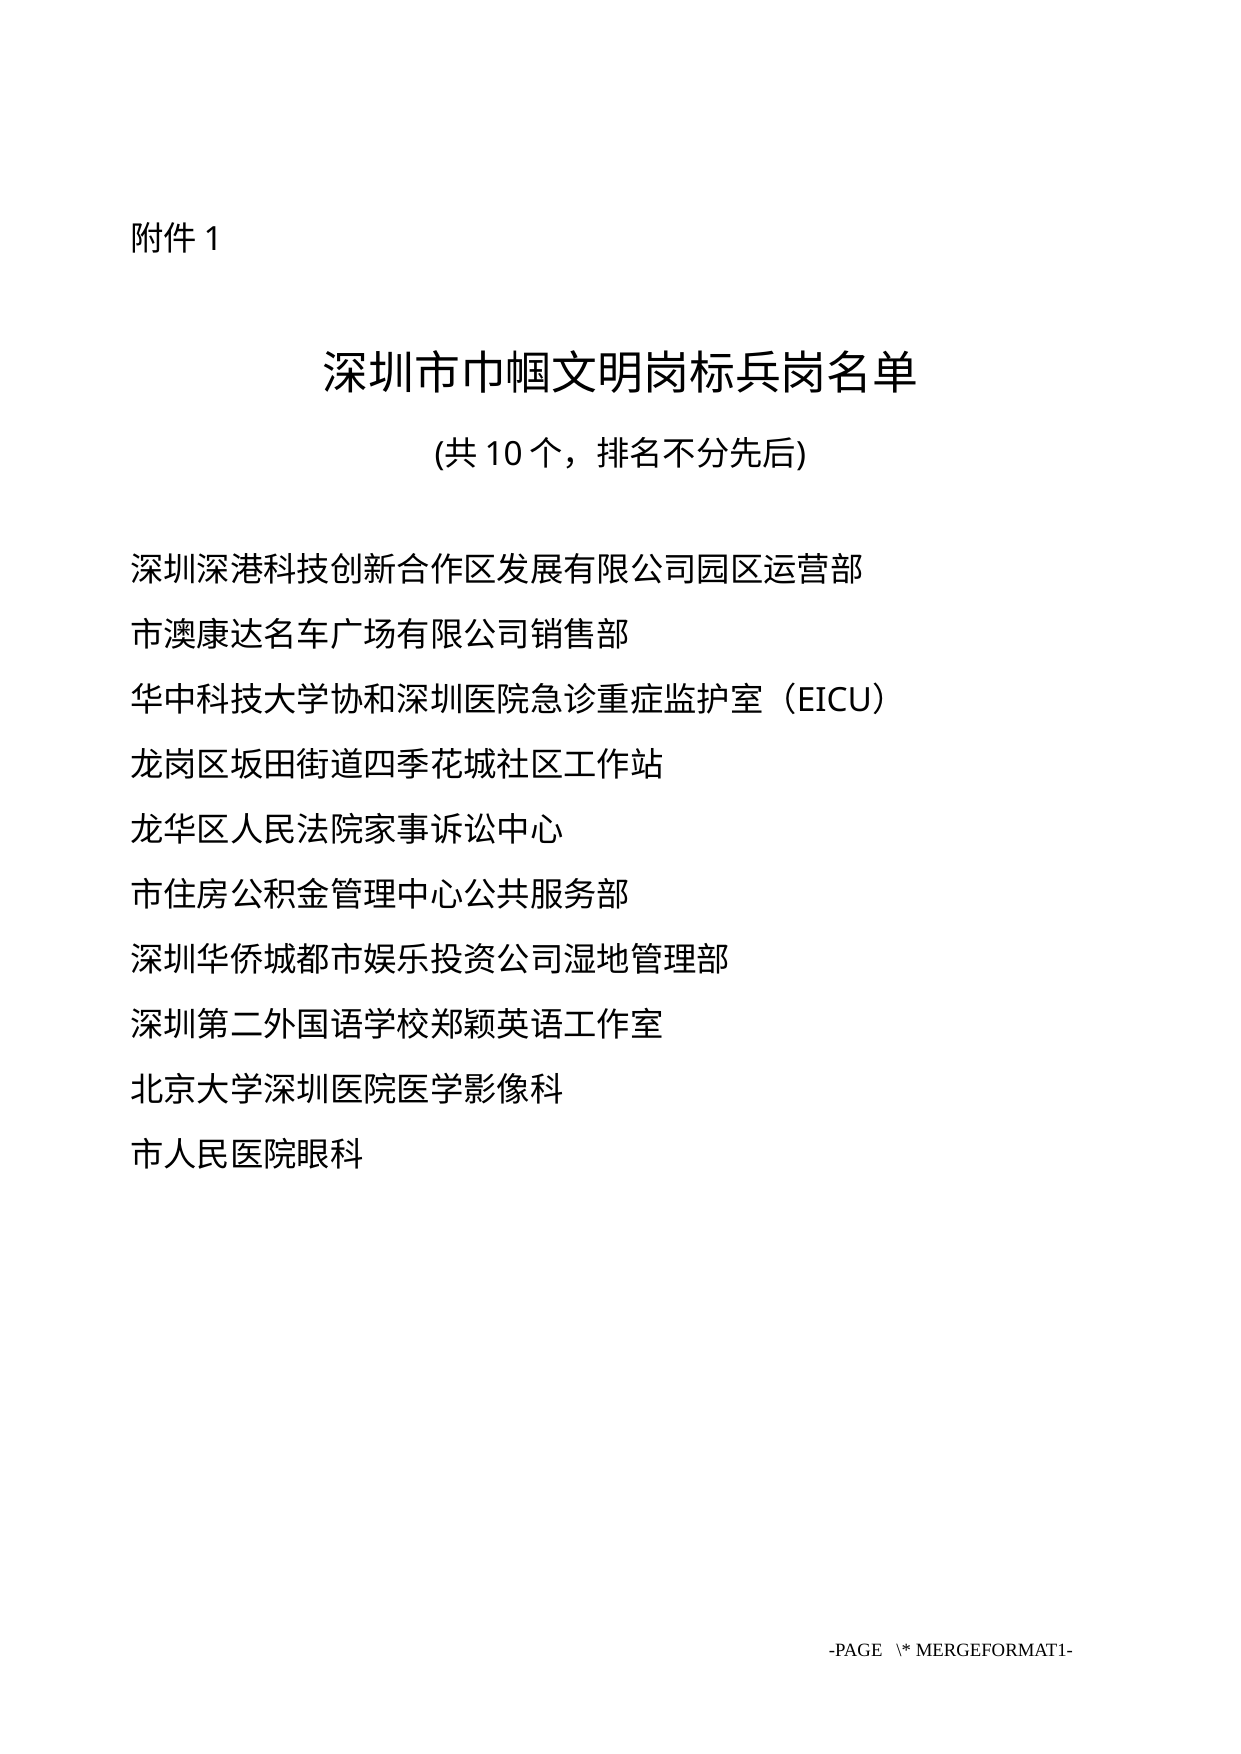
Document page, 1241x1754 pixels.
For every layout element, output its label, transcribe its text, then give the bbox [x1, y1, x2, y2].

text 华中科技大学协和深圳医院急诊重症监护室（EICU） [130, 665, 1110, 730]
text (共10个，排名不分先后) [130, 418, 1110, 477]
text 深圳深港科技创新合作区发展有限公司园区运营部 [130, 535, 1110, 600]
text 龙岗区坂田街道四季花城社区工作站 [130, 730, 1110, 795]
text 北京大学深圳医院医学影像科 [130, 1055, 1110, 1120]
text 深圳市巾帼文明岗标兵岗名单 [130, 321, 1110, 418]
text 龙华区人民法院家事诉讼中心 [130, 795, 1110, 860]
text 附件1 [130, 204, 1110, 262]
text 市澳康达名车广场有限公司销售部 [130, 600, 1110, 665]
text 深圳华侨城都市娱乐投资公司湿地管理部 [130, 925, 1110, 990]
text 市人民医院眼科 [130, 1120, 1110, 1185]
text 深圳第二外国语学校郑颖英语工作室 [130, 990, 1110, 1055]
text 市住房公积金管理中心公共服务部 [130, 860, 1110, 925]
